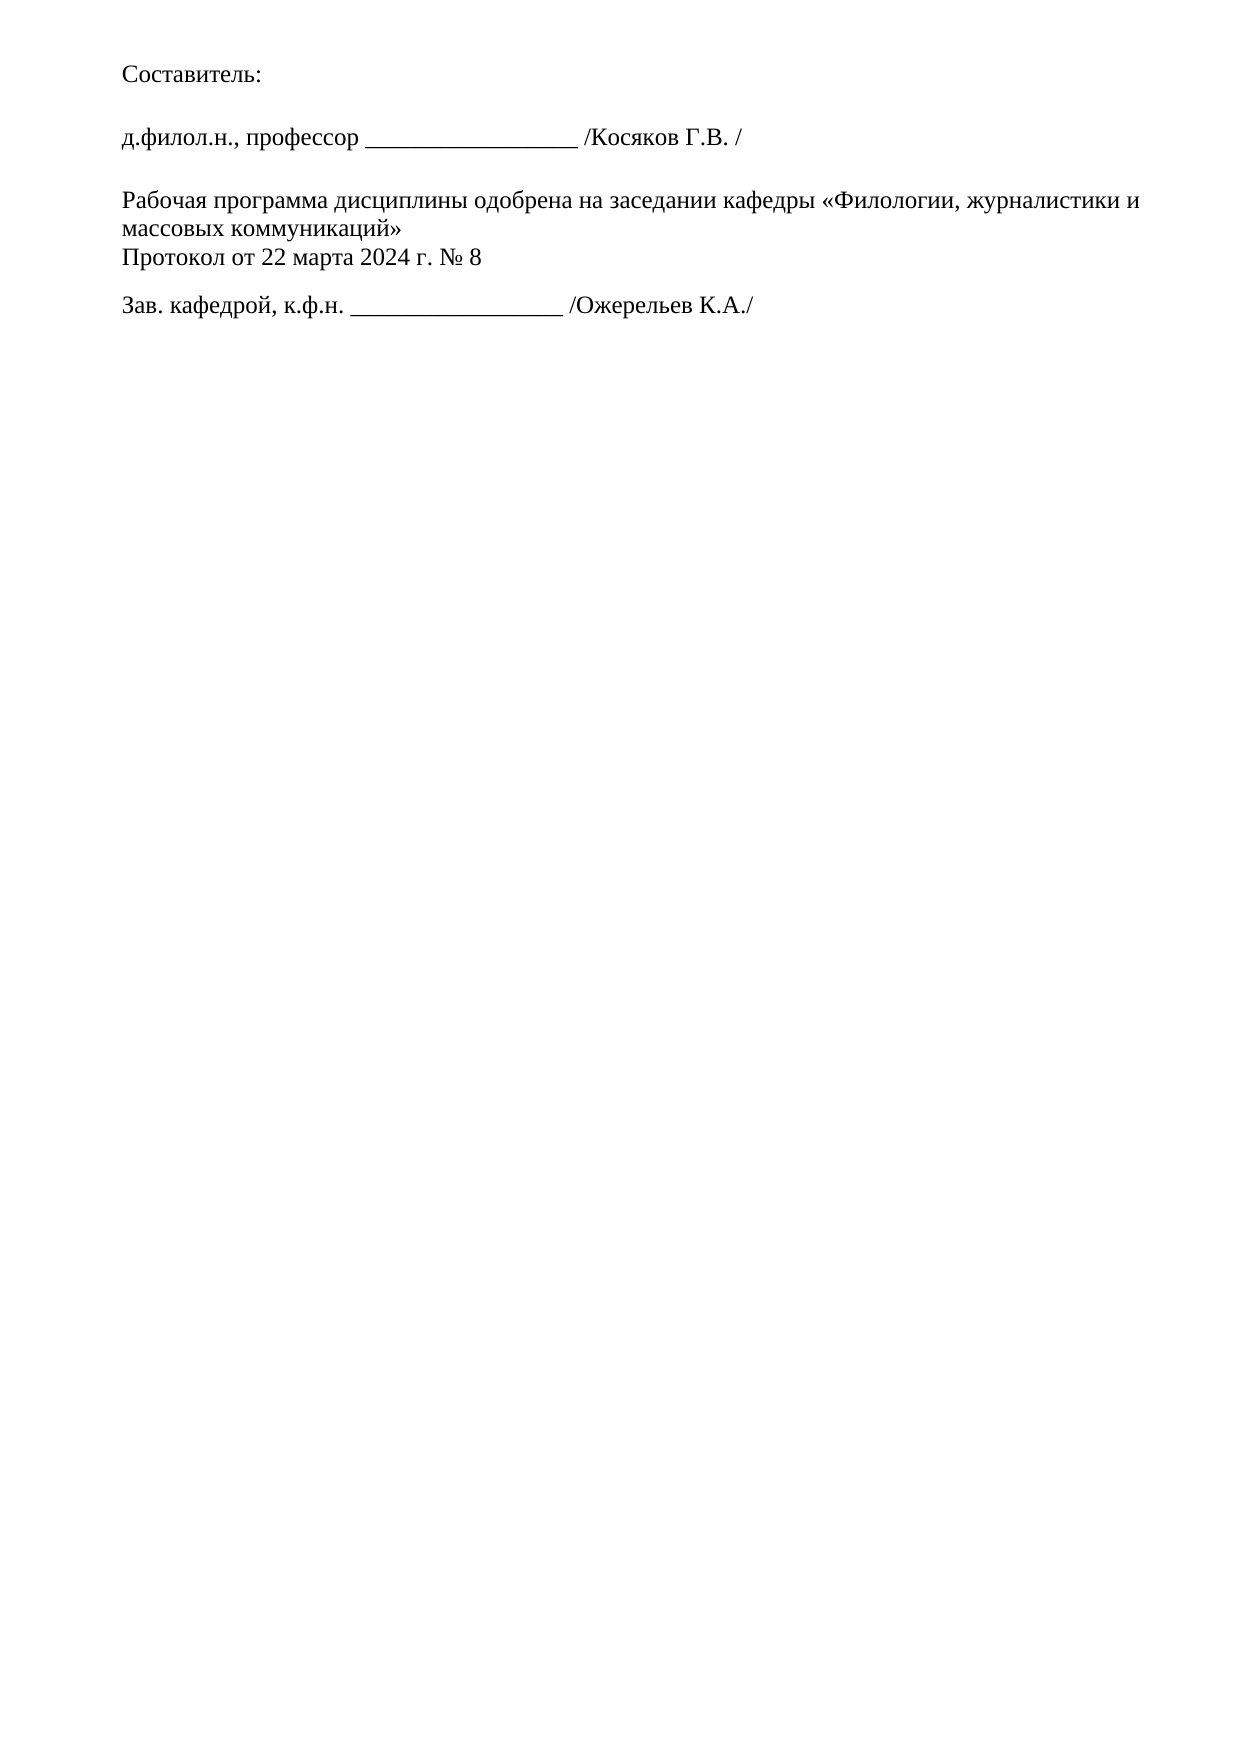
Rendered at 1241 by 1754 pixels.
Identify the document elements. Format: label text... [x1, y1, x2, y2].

table_header Составитель: д.филол.н., профессор _________________ /Косяков Г.В. / Рабочая программа дисциплины одобрена на заседании кафедры «Филологии, журналистики и массовых коммуникаций» Протокол от 22 марта 2024 г. № 8 [118, 59, 1240, 291]
table_cell Зав. кафедрой, к.ф.н. _________________ /Ожерельев К.А./ [118, 291, 1240, 319]
